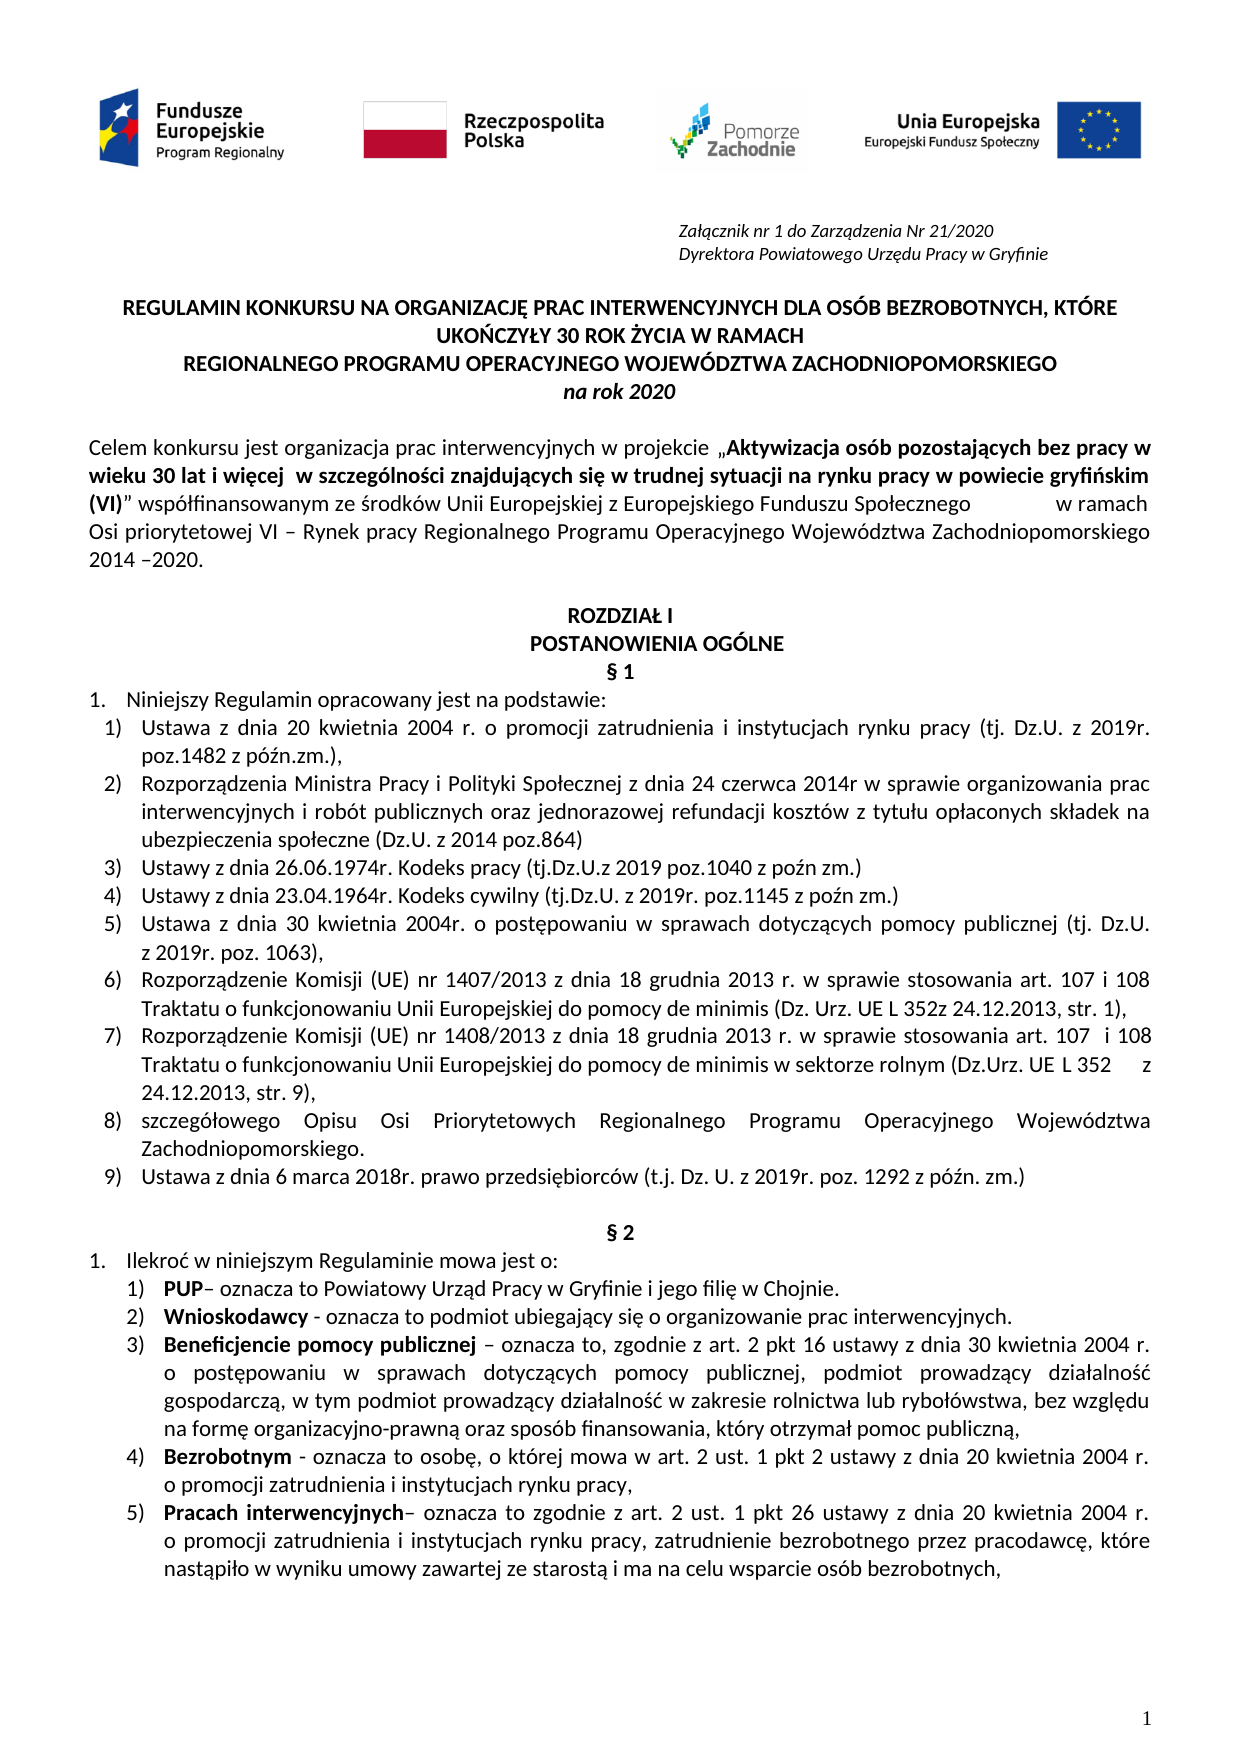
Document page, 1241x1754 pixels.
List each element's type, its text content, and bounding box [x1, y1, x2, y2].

list szczegółowego Opisu Osi Priorytetowych Regionalnego Programu Operacyjnego Województwa Zachodniopomorskiego. [103, 1106, 1152, 1162]
list Beneficjencie pomocy publicznej – oznacza to, zgodnie z art. 2 pkt 16 ustawy z dnia 30 kwietnia 2004 r. o postępowaniu w sprawach dotyczących pomocy publicznej, podmiot prowadzący działalność gospodarczą, w tym podmiot prowadzący działalność w zakresie rolnictwa lub rybołówstwa, bez względu na formę organizacyjno-prawną oraz sposób finansowania, który otrzymał pomoc publiczną, [126, 1330, 1152, 1442]
list Wnioskodawcy - oznacza to podmiot ubiegający się o organizowanie prac interwencyjnych. [126, 1302, 1152, 1330]
list Ustawy z dnia 23.04.1964r. Kodeks cywilny (tj.Dz.U. z 2019r. poz.1145 z poźn zm.) [103, 882, 1152, 909]
text ROZDZIAŁ I [89, 601, 1152, 629]
list Pracach interwencyjnych– oznacza to zgodnie z art. 2 ust. 1 pkt 26 ustawy z dnia 20 kwietnia 2004 r. o promocji zatrudnienia i instytucjach rynku pracy, zatrudnienie bezrobotnego przez pracodawcę, które nastąpiło w wyniku umowy zawartej ze starostą i ma na celu wsparcie osób bezrobotnych, [126, 1498, 1152, 1582]
list Bezrobotnym - oznacza to osobę, o której mowa w art. 2 ust. 1 pkt 2 ustawy z dnia 20 kwietnia 2004 r. o promocji zatrudnienia i instytucjach rynku pracy, [126, 1442, 1152, 1498]
list Rozporządzenie Komisji (UE) nr 1408/2013 z dnia 18 grudnia 2013 r. w sprawie stosowania art. 107 i 108 Traktatu o funkcjonowaniu Unii Europejskiej do pomocy de minimis w sektorze rolnym (Dz.Urz. UE L 352 z 24.12.2013, str. 9), [103, 1022, 1152, 1106]
list Rozporządzenia Ministra Pracy i Polityki Społecznej z dnia 24 czerwca 2014r w sprawie organizowania prac interwencyjnych i robót publicznych oraz jednorazowej refundacji kosztów z tytułu opłaconych składek na ubezpieczenia społeczne (Dz.U. z 2014 poz.864) [103, 769, 1152, 853]
text Celem konkursu jest organizacja prac interwencyjnych w projekcie „Aktywizacja osób pozostających bez pracy w wieku 30 lat i więcej w szczególności znajdujących się w trudnej sytuacji na rynku pracy w powiecie gryfińskim (VI)” współfinansowanym ze środków Unii Europejskiej z Europejskiego Funduszu Społecznego w ramach Osi priorytetowej VI – Rynek pracy Regionalnego Programu Operacyjnego Województwa Zachodniopomorskiego 2014 –2020. [89, 433, 1152, 573]
list Ilekroć w niniejszym Regulaminie mowa jest o: [89, 1246, 1152, 1274]
list PUP– oznacza to Powiatowy Urząd Pracy w Gryfinie i jego filię w Chojnie. [126, 1274, 1152, 1302]
list Niniejszy Regulamin opracowany jest na podstawie: [89, 685, 1152, 713]
text REGIONALNEGO PROGRAMU OPERACYJNEGO WOJEWÓDZTWA ZACHODNIOPOMORSKIEGO [89, 349, 1152, 377]
text REGULAMIN KONKURSU NA ORGANIZACJĘ PRAC INTERWENCYJNYCH DLA OSÓB BEZROBOTNYCH, KTÓRE UKOŃCZYŁY 30 ROK ŻYCIA W RAMACH [89, 293, 1152, 349]
list Ustawa z dnia 6 marca 2018r. prawo przedsiębiorców (t.j. Dz. U. z 2019r. poz. 1292 z późn. zm.) [103, 1162, 1152, 1190]
text Dyrektora Powiatowego Urzędu Pracy w Gryfinie [679, 242, 1152, 265]
list Ustawa z dnia 20 kwietnia 2004 r. o promocji zatrudnienia i instytucjach rynku pracy (tj. Dz.U. z 2019r. poz.1482 z późn.zm.), [103, 713, 1152, 769]
list Ustawa z dnia 30 kwietnia 2004r. o postępowaniu w sprawach dotyczących pomocy publicznej (tj. Dz.U. z 2019r. poz. 1063), [103, 909, 1152, 966]
text Załącznik nr 1 do Zarządzenia Nr 21/2020 [679, 219, 1152, 242]
picture [88, 59, 1152, 192]
subtitle POSTANOWIENIA OGÓLNE [89, 629, 1152, 657]
text § 1 [89, 657, 1152, 685]
list Ustawy z dnia 26.06.1974r. Kodeks pracy (tj.Dz.U.z 2019 poz.1040 z poźn zm.) [103, 853, 1152, 882]
text na rok 2020 [89, 377, 1152, 405]
list Rozporządzenie Komisji (UE) nr 1407/2013 z dnia 18 grudnia 2013 r. w sprawie stosowania art. 107 i 108 Traktatu o funkcjonowaniu Unii Europejskiej do pomocy de minimis (Dz. Urz. UE L 352z 24.12.2013, str. 1), [103, 966, 1152, 1022]
text § 2 [89, 1218, 1152, 1246]
